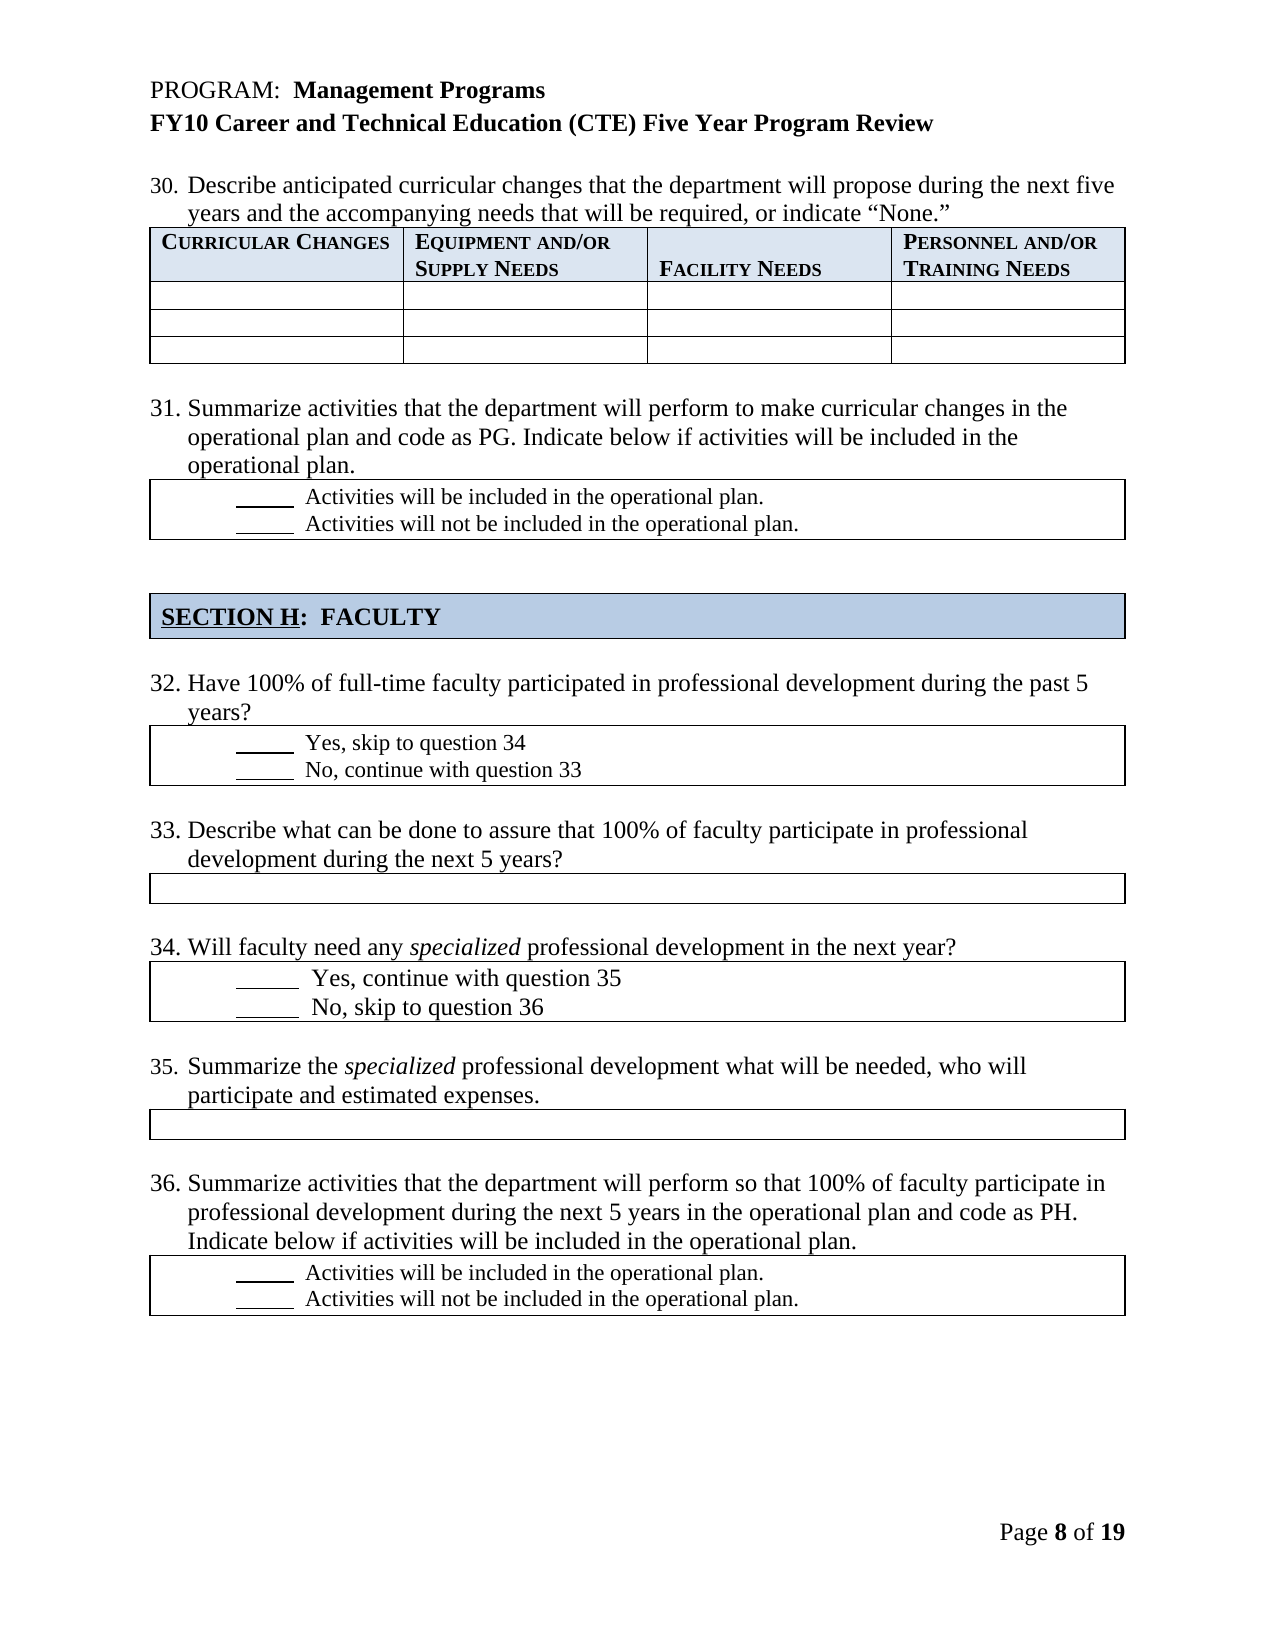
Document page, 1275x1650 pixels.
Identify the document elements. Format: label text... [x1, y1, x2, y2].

table_cell [404, 282, 647, 308]
table_cell [648, 337, 891, 363]
table_cell [151, 282, 403, 308]
table_cell [151, 310, 403, 336]
list Summarize the specialized professional development what will be needed, who will participate and estimated expenses. [150, 1051, 1125, 1108]
list Have 100% of full-time faculty participated in professional development during the past 5 years? [150, 668, 1125, 725]
list Describe what can be done to assure that 100% of faculty participate in professional development during the next 5 years? [150, 815, 1125, 873]
list Describe anticipated curricular changes that the department will propose during the next five years and the accompanying needs that will be required, or indicate “None.” [150, 170, 1125, 227]
table_cell [151, 337, 403, 363]
table_header Facility Needs [648, 228, 891, 281]
table_header SECTION H: FACULTY [151, 594, 1124, 638]
table_header Activities will be included in the operational plan. Activities will not be included in the operational plan. [151, 1256, 1124, 1314]
table_cell [892, 310, 1124, 336]
table_header [151, 1110, 1124, 1138]
table_cell [404, 337, 647, 363]
table_header [151, 874, 1124, 903]
list Summarize activities that the department will perform to make curricular changes in the operational plan and code as PG. Indicate below if activities will be included in the operational plan. [150, 393, 1125, 479]
table_cell [648, 282, 891, 308]
table_cell [892, 337, 1124, 363]
table_header Curricular Changes [151, 228, 403, 281]
table_header Activities will be included in the operational plan. Activities will not be included in the operational plan. [151, 480, 1124, 539]
table_cell [892, 282, 1124, 308]
table_header Personnel and/or Training Needs [892, 228, 1124, 281]
table_cell [648, 310, 891, 336]
table_cell [404, 310, 647, 336]
table_header Equipment and/or Supply Needs [404, 228, 647, 281]
list Will faculty need any specialized professional development in the next year? [150, 932, 1125, 961]
list Summarize activities that the department will perform so that 100% of faculty participate in professional development during the next 5 years in the operational plan and code as PH. Indicate below if activities will be included in the operational plan. [150, 1168, 1125, 1254]
table_header Yes, skip to question 34 No, continue with question 33 [151, 726, 1124, 785]
table_header Yes, continue with question 35 No, skip to question 36 [151, 962, 1124, 1021]
